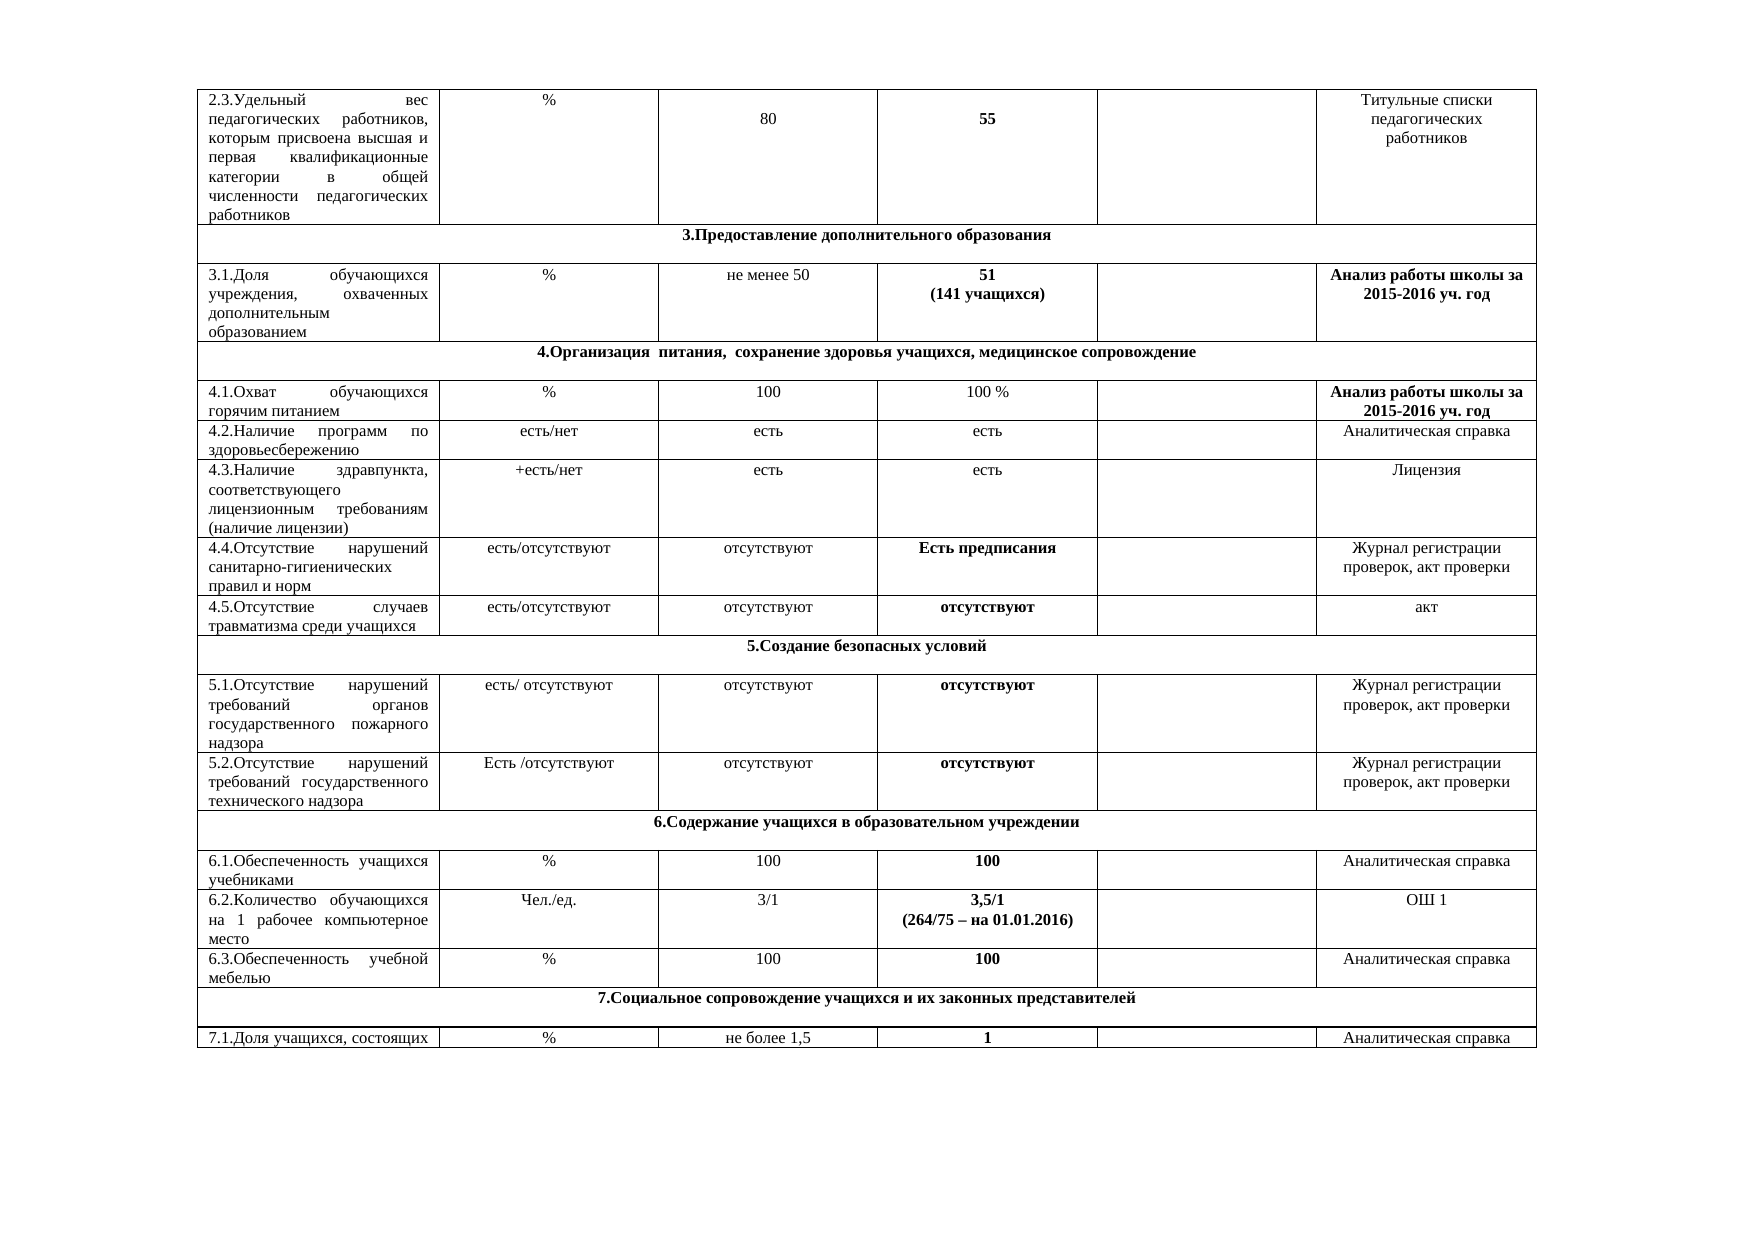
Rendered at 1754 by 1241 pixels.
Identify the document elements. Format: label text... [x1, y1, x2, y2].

table_cell 100 [659, 381, 877, 420]
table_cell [198, 1028, 439, 1047]
table_cell Анализ работы школы за 2015-2016 уч. год [1317, 381, 1536, 420]
table_cell есть/ отсутствуют [440, 675, 658, 752]
table_cell [1098, 90, 1316, 224]
table_cell [1098, 675, 1316, 752]
table_cell не более 1,5 [659, 1028, 877, 1047]
table_cell Лицензия [1317, 460, 1536, 537]
table_cell 6.3.Обеспеченность учебной мебелью [198, 949, 439, 987]
table_cell Есть предписания [878, 538, 1097, 595]
table_cell есть/отсутствуют [440, 538, 658, 595]
table_cell 6.Содержание учащихся в образовательном учреждении [198, 811, 1536, 850]
table_cell 4.3.Наличие здравпункта, соответствующего лицензионным требованиям (наличие лицензии) [198, 460, 439, 537]
table_cell 3.Предоставление дополнительного образования [198, 225, 1536, 263]
table_cell есть [878, 460, 1097, 537]
table_cell 100 % [878, 381, 1097, 420]
table_cell 5.2.Отсутствие нарушений требований государственного технического надзора [198, 753, 439, 810]
table_cell 7.Социальное сопровождение учащихся и их законных представителей [198, 988, 1536, 1026]
table_cell отсутствуют [878, 753, 1097, 810]
table_cell 4.4.Отсутствие нарушений санитарно-гигиенических правил и норм [198, 538, 439, 595]
table_cell Аналитическая справка [1317, 851, 1536, 889]
table_cell % [440, 264, 658, 341]
table_cell 4.5.Отсутствие случаев травматизма среди учащихся [198, 596, 439, 635]
table_cell % [440, 381, 658, 420]
table_cell отсутствуют [659, 753, 877, 810]
table_cell % [440, 1028, 658, 1047]
table_cell есть [659, 421, 877, 459]
table_cell отсутствуют [659, 675, 877, 752]
table_cell Журнал регистрации проверок, акт проверки [1317, 538, 1536, 595]
table_cell 4.Организация питания, сохранение здоровья учащихся, медицинское сопровождение [198, 342, 1536, 380]
table_cell [1098, 538, 1316, 595]
table_cell отсутствуют [659, 596, 877, 635]
table_cell % [440, 90, 658, 224]
table_cell Аналитическая справка [1317, 949, 1536, 987]
table_cell есть/отсутствуют [440, 596, 658, 635]
table_cell Аналитическая справка [1317, 421, 1536, 459]
table_cell [1098, 460, 1316, 537]
table_cell [1098, 596, 1316, 635]
table_cell отсутствуют [878, 675, 1097, 752]
table_cell 5.Создание безопасных условий [198, 636, 1536, 674]
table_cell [1317, 90, 1536, 224]
table_cell 100 [659, 949, 877, 987]
table_cell Анализ работы школы за 2015-2016 уч. год [1317, 264, 1536, 341]
table_cell [1098, 381, 1316, 420]
table_cell Журнал регистрации проверок, акт проверки [1317, 753, 1536, 810]
table_cell Чел./ед. [440, 890, 658, 948]
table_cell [1317, 1028, 1536, 1047]
table_cell 100 [878, 851, 1097, 889]
table_cell отсутствуют [878, 596, 1097, 635]
table_cell есть/нет [440, 421, 658, 459]
table_cell 100 [659, 851, 877, 889]
table_cell [1098, 851, 1316, 889]
table_cell есть [659, 460, 877, 537]
table_cell [1098, 264, 1316, 341]
table_cell [1098, 753, 1316, 810]
table_cell 2.3.Удельный вес педагогических работников, которым присвоена высшая и первая квалификационные категории в общей численности педагогических работников [198, 90, 439, 224]
table_cell 3/1 [659, 890, 877, 948]
table_cell 100 [878, 949, 1097, 987]
table_cell [1098, 1028, 1316, 1047]
table_cell 1 [878, 1028, 1097, 1047]
table_cell 3,5/1 (264/75 – на 01.01.2016) [878, 890, 1097, 948]
table_cell 55 [878, 90, 1097, 224]
table_cell 80 [659, 90, 877, 224]
table_cell Есть /отсутствуют [440, 753, 658, 810]
table_cell % [440, 949, 658, 987]
table_cell акт [1317, 596, 1536, 635]
table_cell не менее 50 [659, 264, 877, 341]
table_cell 6.1.Обеспеченность учащихся учебниками [198, 851, 439, 889]
table_cell есть [878, 421, 1097, 459]
table_cell отсутствуют [659, 538, 877, 595]
table_cell [1098, 890, 1316, 948]
table_cell +есть/нет [440, 460, 658, 537]
table_cell 4.2.Наличие программ по здоровьесбережению [198, 421, 439, 459]
table_cell % [440, 851, 658, 889]
table_cell [1098, 421, 1316, 459]
table_cell 4.1.Охват обучающихся горячим питанием [198, 381, 439, 420]
table_cell 6.2.Количество обучающихся на 1 рабочее компьютерное место [198, 890, 439, 948]
table_cell 3.1.Доля обучающихся учреждения, охваченных дополнительным образованием [198, 264, 439, 341]
table_cell ОШ 1 [1317, 890, 1536, 948]
table_cell 51 (141 учащихся) [878, 264, 1097, 341]
table_cell [1098, 949, 1316, 987]
table_cell Журнал регистрации проверок, акт проверки [1317, 675, 1536, 752]
table_cell 5.1.Отсутствие нарушений требований органов государственного пожарного надзора [198, 675, 439, 752]
